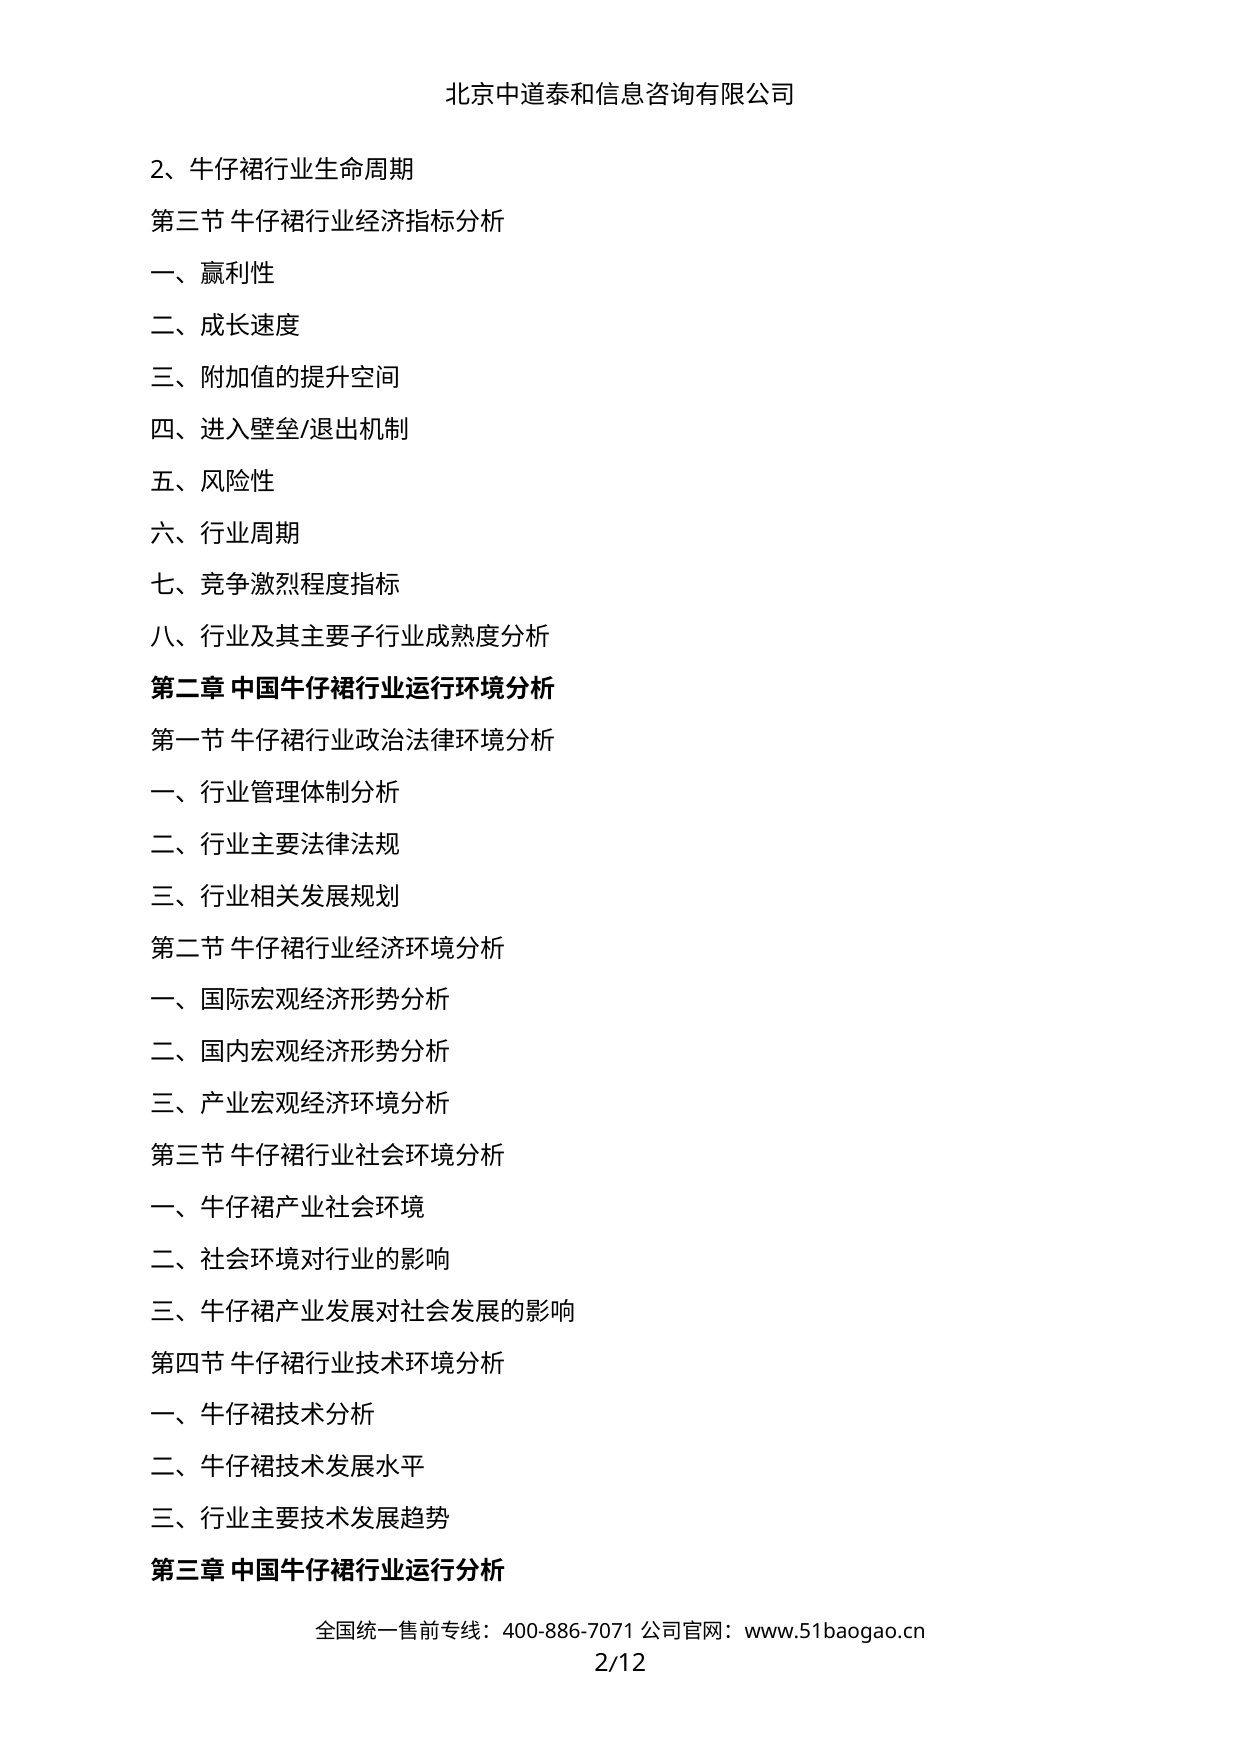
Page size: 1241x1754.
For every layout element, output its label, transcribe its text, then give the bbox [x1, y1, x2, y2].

text 第三章 中国牛仔裙行业运行分析 [150, 1551, 1090, 1587]
text 三、附加值的提升空间 [150, 357, 1090, 394]
text 三、行业主要技术发展趋势 [150, 1499, 1090, 1535]
text 一、牛仔裙产业社会环境 [150, 1187, 1090, 1224]
text 第一节 牛仔裙行业政治法律环境分析 [150, 721, 1090, 757]
text 2、牛仔裙行业生命周期 [150, 150, 1090, 186]
text 一、牛仔裙技术分析 [150, 1395, 1090, 1431]
text 二、行业主要法律法规 [150, 824, 1090, 861]
text 一、赢利性 [150, 254, 1090, 290]
text 一、行业管理体制分析 [150, 772, 1090, 809]
text 三、产业宏观经济环境分析 [150, 1084, 1090, 1120]
text 四、进入壁垒/退出机制 [150, 409, 1090, 446]
text 二、成长速度 [150, 306, 1090, 342]
text 八、行业及其主要子行业成熟度分析 [150, 617, 1090, 653]
text 五、风险性 [150, 461, 1090, 497]
text 第三节 牛仔裙行业社会环境分析 [150, 1136, 1090, 1172]
text 二、社会环境对行业的影响 [150, 1239, 1090, 1276]
text 二、国内宏观经济形势分析 [150, 1032, 1090, 1068]
text 第四节 牛仔裙行业技术环境分析 [150, 1343, 1090, 1379]
text 第二章 中国牛仔裙行业运行环境分析 [150, 669, 1090, 705]
text 第二节 牛仔裙行业经济环境分析 [150, 928, 1090, 964]
text 二、牛仔裙技术发展水平 [150, 1447, 1090, 1483]
text 三、牛仔裙产业发展对社会发展的影响 [150, 1291, 1090, 1327]
text 六、行业周期 [150, 513, 1090, 549]
text 三、行业相关发展规划 [150, 876, 1090, 912]
text 一、国际宏观经济形势分析 [150, 980, 1090, 1016]
text 七、竞争激烈程度指标 [150, 565, 1090, 601]
text 第三节 牛仔裙行业经济指标分析 [150, 202, 1090, 238]
